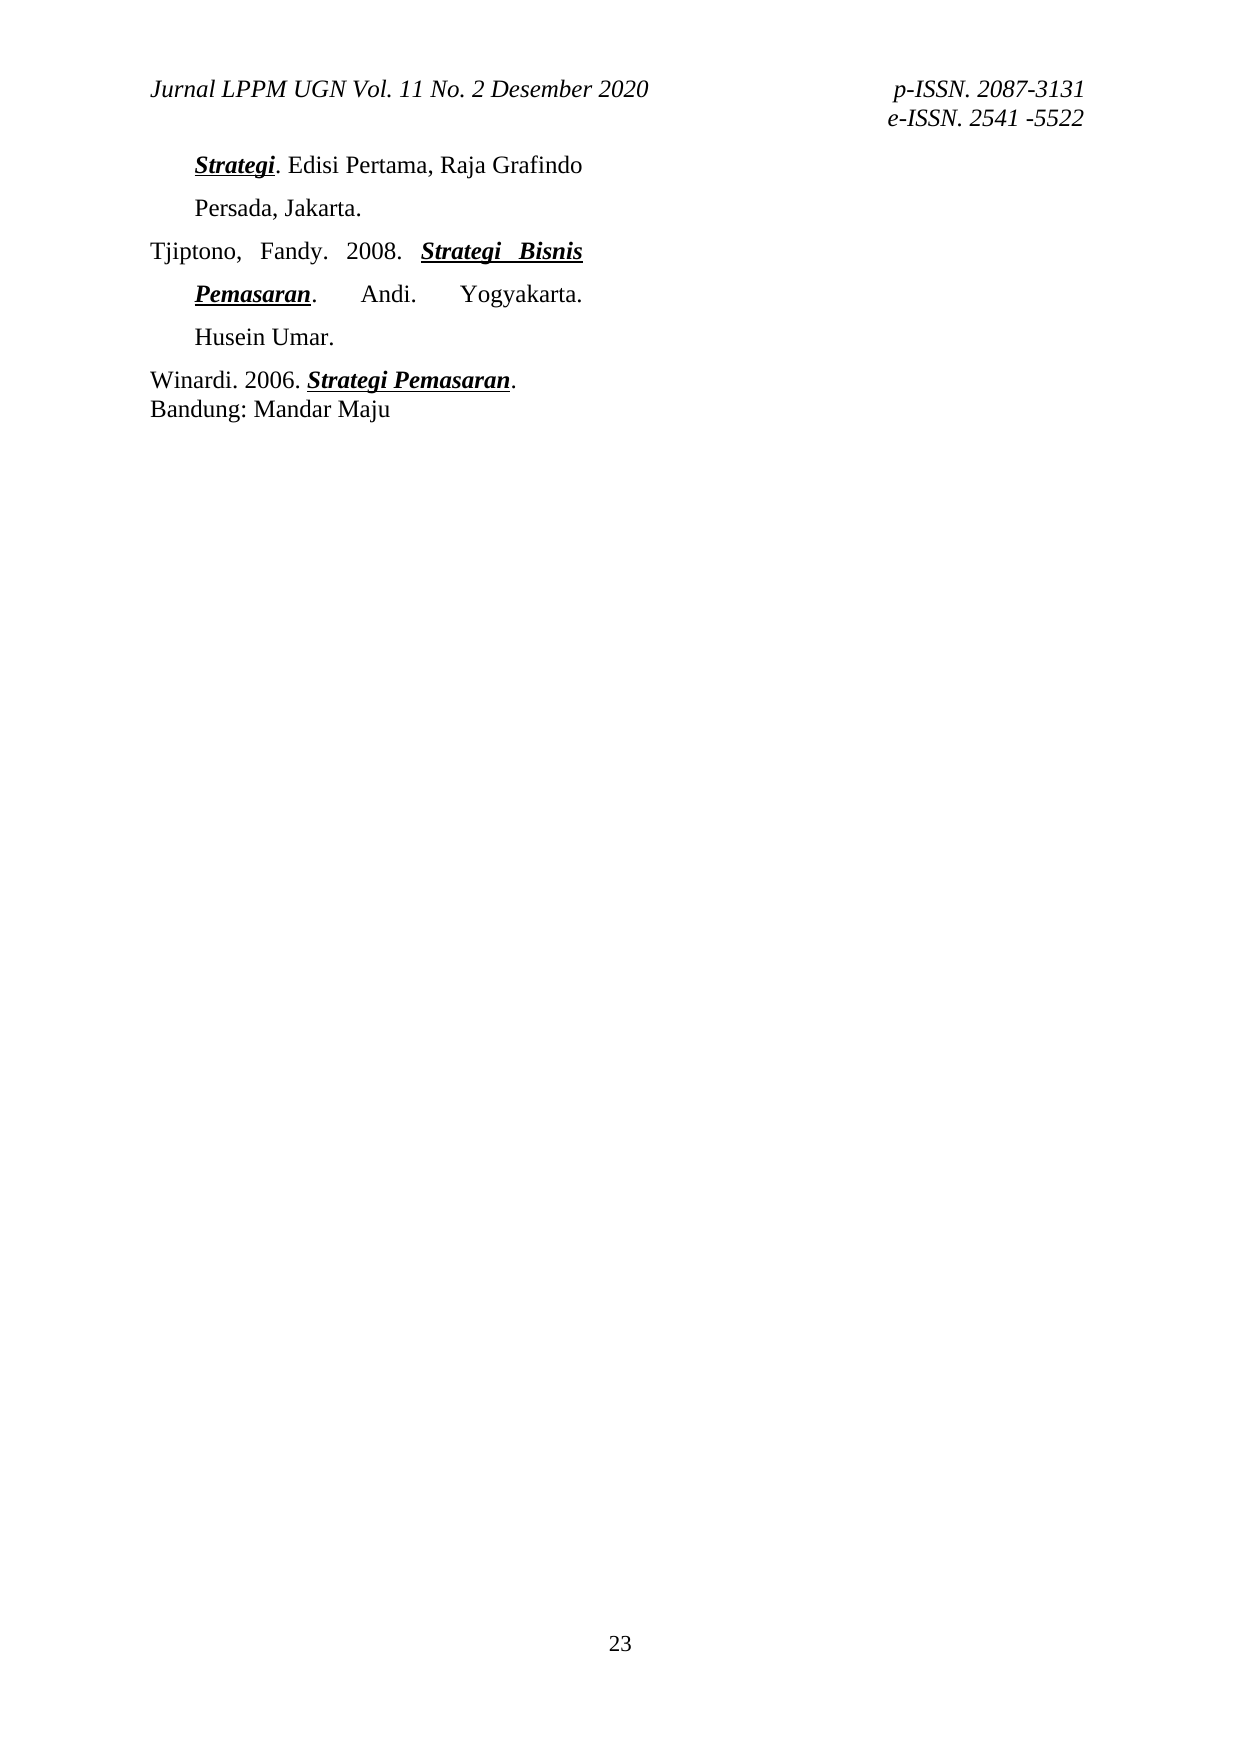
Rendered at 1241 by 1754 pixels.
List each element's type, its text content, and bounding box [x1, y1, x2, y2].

text Sofjan,Assauri. 2009. Manajemen Pemasaran Dasar, Konsep dan Strategi. Edisi Pertama, Raja Grafindo Persada, Jakarta. [150, 150, 583, 222]
text Tjiptono, Fandy. 2008. Strategi Bisnis Pemasaran. Andi. Yogyakarta. Husein Umar. [150, 236, 583, 351]
text Winardi. 2006. Strategi Pemasaran. Bandung: Mandar Maju [150, 366, 583, 423]
